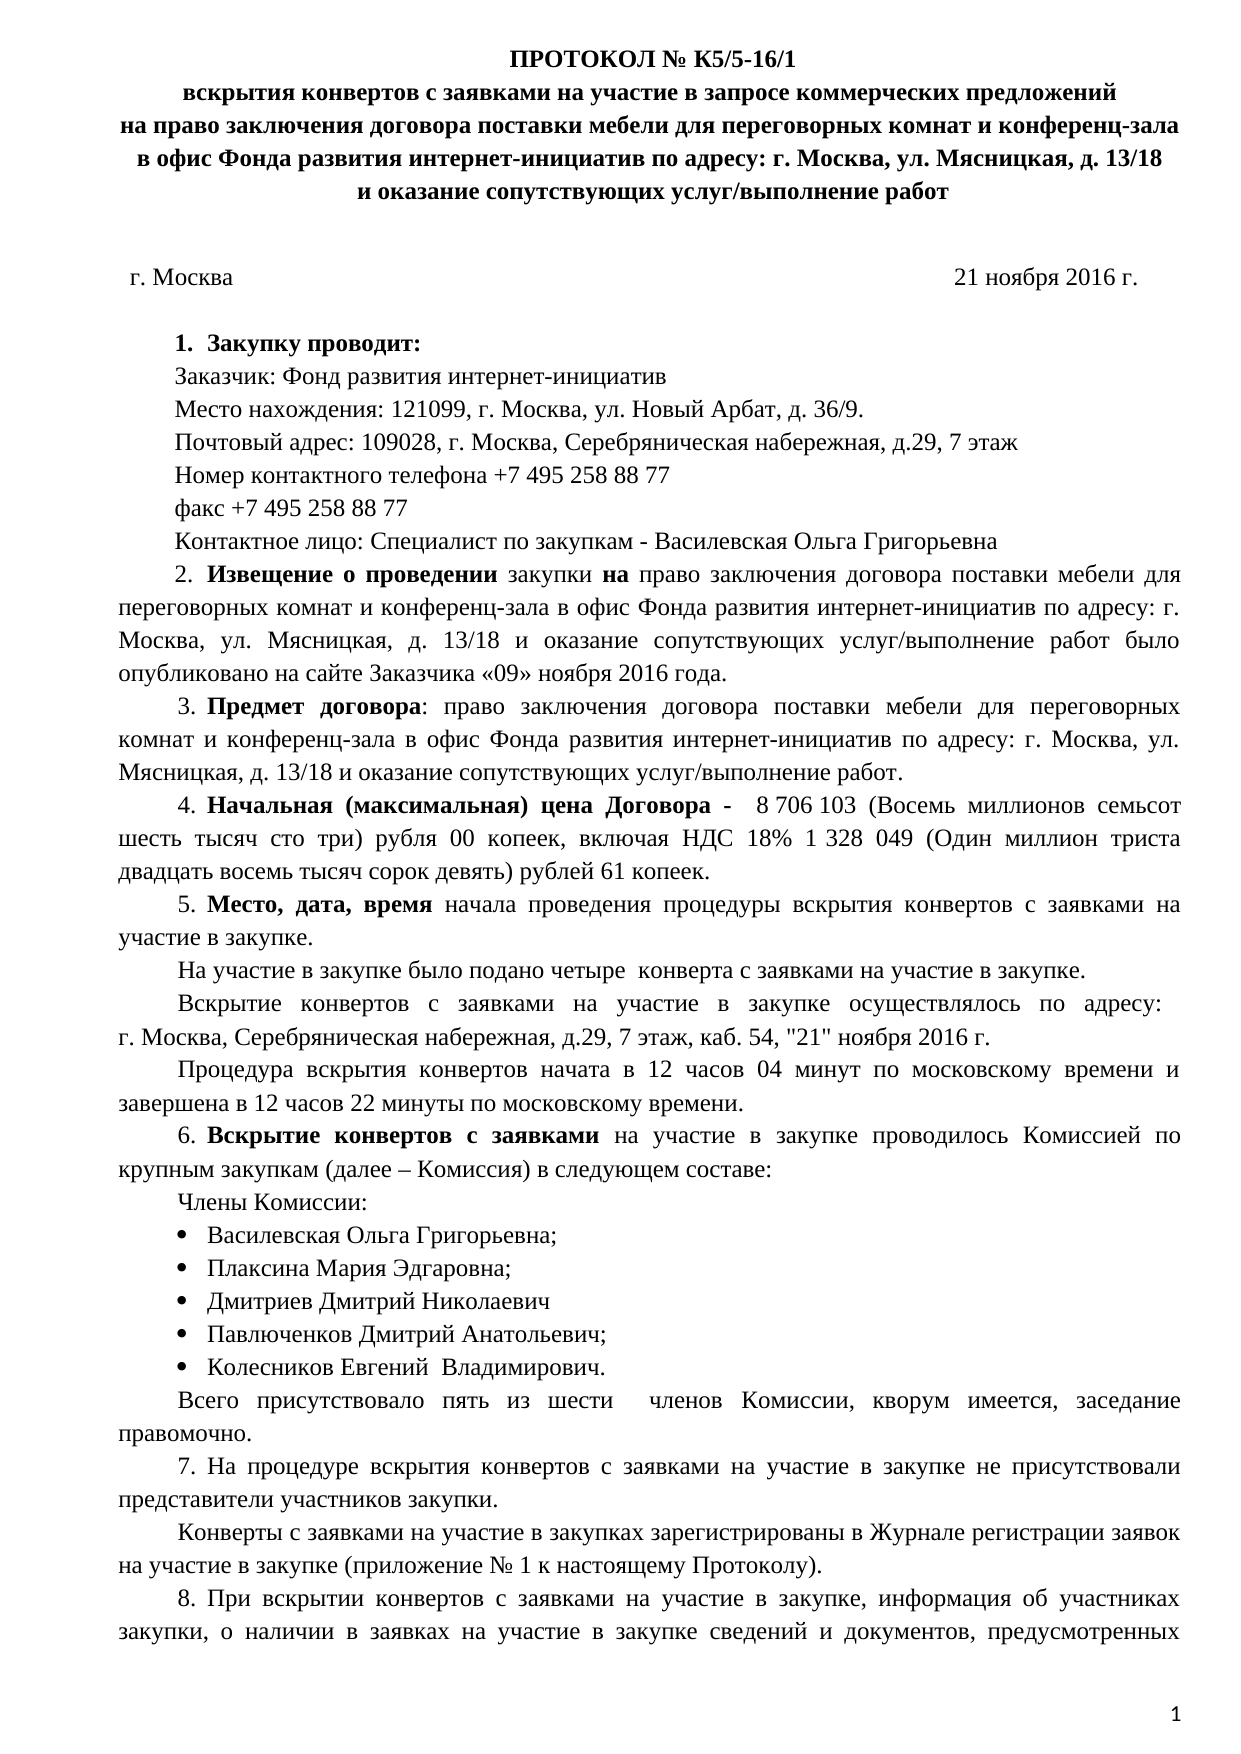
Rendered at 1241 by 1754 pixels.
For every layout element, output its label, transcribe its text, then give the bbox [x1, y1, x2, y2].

text Всего присутствовало пять из шести членов Комиссии, кворум имеется, заседание правомочно. [118, 1385, 1181, 1447]
list Колесников Евгений Владимирович. [118, 1352, 1181, 1381]
text Члены Комиссии: [118, 1187, 1181, 1215]
list Закупку проводит: [118, 328, 1181, 357]
list Начальная (максимальная) цена Договора - 8 706 103 (Восемь миллионов семьсот шесть тысяч сто три) рубля 00 копеек, включая НДС 18% 1 328 049 (Один миллион триста двадцать восемь тысяч сорок девять) рублей 61 копеек. [118, 790, 1181, 885]
subtitle Извещение о проведении закупки на право заключения договора поставки мебели для переговорных комнат и конференц-зала в офис Фонда развития интернет-инициатив по адресу: г. Москва, ул. Мясницкая, д. 13/18 и оказание сопутствующих услуг/выполнение работ было опубликовано на сайте Заказчика «09» ноября 2016 года. [118, 559, 1181, 687]
text Конверты с заявками на участие в закупках зарегистрированы в Журнале регистрации заявок на участие в закупке (приложение № 1 к настоящему Протоколу). [118, 1517, 1181, 1579]
text Вскрытие конвертов с заявками на участие в закупке осуществлялось по адресу: г. Москва, Серебряническая набережная, д.29, 7 этаж, каб. 54, "21" ноября 2016 г. [118, 988, 1181, 1050]
list Василевская Ольга Григорьевна; [118, 1220, 1181, 1248]
text Заказчик: Фонд развития интернет-инициатив [118, 361, 1181, 390]
subtitle на право заключения договора поставки мебели для переговорных комнат и конференц-зала в офис Фонда развития интернет-инициатив по адресу: г. Москва, ул. Мясницкая, д. 13/18 [118, 110, 1181, 172]
list Вскрытие конвертов с заявками на участие в закупке проводилось Комиссией по крупным закупкам (далее – Комиссия) в следующем составе: [118, 1121, 1181, 1182]
subtitle и оказание сопутствующих услуг/выполнение работ [118, 176, 1181, 205]
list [118, 1583, 1181, 1645]
text Почтовый адрес: 109028, г. Москва, Серебряническая набережная, д.29, 7 этаж [118, 427, 1181, 456]
text На участие в закупке было подано четыре конверта с заявками на участие в закупке. [118, 956, 1181, 984]
text факс +7 495 258 88 77 [118, 493, 1181, 522]
table_header 21 ноября 2016 г. [643, 263, 1149, 295]
text ПРОТОКОЛ № К5/5-16/1 [118, 44, 1181, 73]
list Дмитриев Дмитрий Николаевич [118, 1286, 1181, 1314]
table_header г. Москва [118, 263, 643, 295]
list Плаксина Мария Эдгаровна; [118, 1253, 1181, 1281]
text Процедура вскрытия конвертов начата в 12 часов 04 минут по московскому времени и завершена в 12 часов 22 минуты по московскому времени. [118, 1054, 1181, 1116]
text Контактное лицо: Специалист по закупкам - Василевская Ольга Григорьевна [118, 526, 1181, 555]
subtitle вскрытия конвертов с заявками на участие в запросе коммерческих предложений [118, 77, 1181, 106]
list Место, дата, время начала проведения процедуры вскрытия конвертов с заявками на участие в закупке. [118, 889, 1181, 951]
text Место нахождения: 121099, г. Москва, ул. Новый Арбат, д. 36/9. [118, 394, 1181, 423]
text Номер контактного телефона +7 495 258 88 77 [118, 460, 1181, 489]
list Павлюченков Дмитрий Анатольевич; [118, 1319, 1181, 1347]
list На процедуре вскрытия конвертов с заявками на участие в закупке не присутствовали представители участников закупки. [118, 1451, 1181, 1513]
list Предмет договора: право заключения договора поставки мебели для переговорных комнат и конференц-зала в офис Фонда развития интернет-инициатив по адресу: г. Москва, ул. Мясницкая, д. 13/18 и оказание сопутствующих услуг/выполнение работ. [118, 691, 1181, 786]
